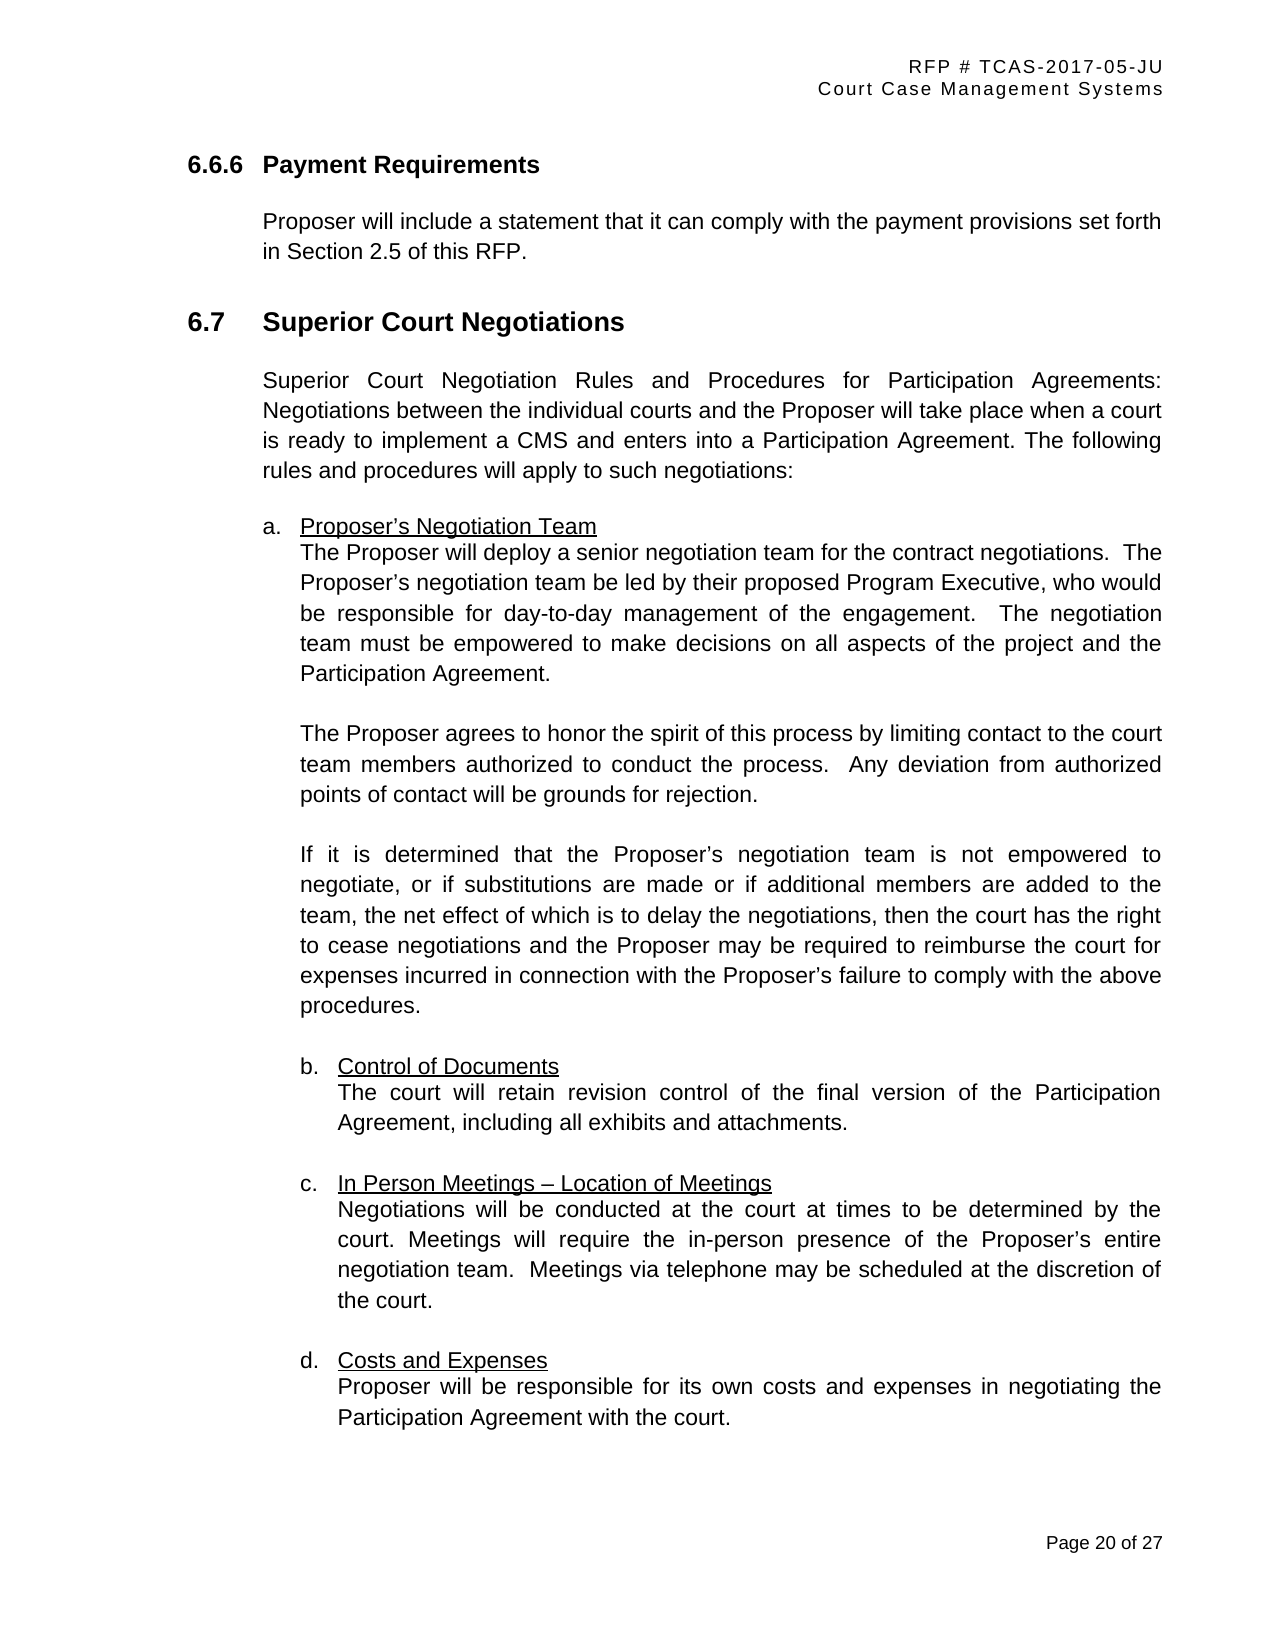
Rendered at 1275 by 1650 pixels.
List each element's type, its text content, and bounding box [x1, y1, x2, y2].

text Proposer will be responsible for its own costs and expenses in negotiating the Participation Agreement with the court. [337, 1373, 1162, 1430]
subtitle Superior Court Negotiations [187, 306, 1162, 337]
subtitle Superior Court Negotiation Rules and Procedures for Participation Agreements: Negotiations between the individual courts and the Proposer will take place when a court is ready to implement a CMS and enters into a Participation Agreement. The following rules and procedures will apply to such negotiations: [262, 367, 1162, 484]
text The court will retain revision control of the final version of the Participation Agreement, including all exhibits and attachments. [337, 1079, 1162, 1136]
list Proposer’s Negotiation Team [262, 513, 1162, 539]
text The Proposer agrees to honor the spirit of this process by limiting contact to the court team members authorized to conduct the process. Any deviation from authorized points of contact will be grounds for rejection. [300, 720, 1162, 807]
text Negotiations will be conducted at the court at times to be determined by the court. Meetings will require the in-person presence of the Proposer’s entire negotiation team. Meetings via telephone may be scheduled at the discretion of the court. [337, 1196, 1162, 1313]
list Control of Documents [300, 1053, 1162, 1079]
subtitle Proposer will include a statement that it can comply with the payment provisions set forth in Section 2.5 of this RFP. [262, 208, 1162, 264]
text If it is determined that the Proposer’s negotiation team is not empowered to negotiate, or if substitutions are made or if additional members are added to the team, the net effect of which is to delay the negotiations, then the court has the right to cease negotiations and the Proposer may be required to reimburse the court for expenses incurred in connection with the Proposer’s failure to comply with the above procedures. [300, 841, 1162, 1018]
list In Person Meetings – Location of Meetings [300, 1169, 1162, 1196]
subtitle Payment Requirements [187, 150, 1162, 179]
text The Proposer will deploy a senior negotiation team for the contract negotiations. The Proposer’s negotiation team be led by their proposed Program Executive, who would be responsible for day-to-day management of the engagement. The negotiation team must be empowered to make decisions on all aspects of the project and the Participation Agreement. [300, 539, 1162, 686]
list Costs and Expenses [300, 1347, 1162, 1373]
